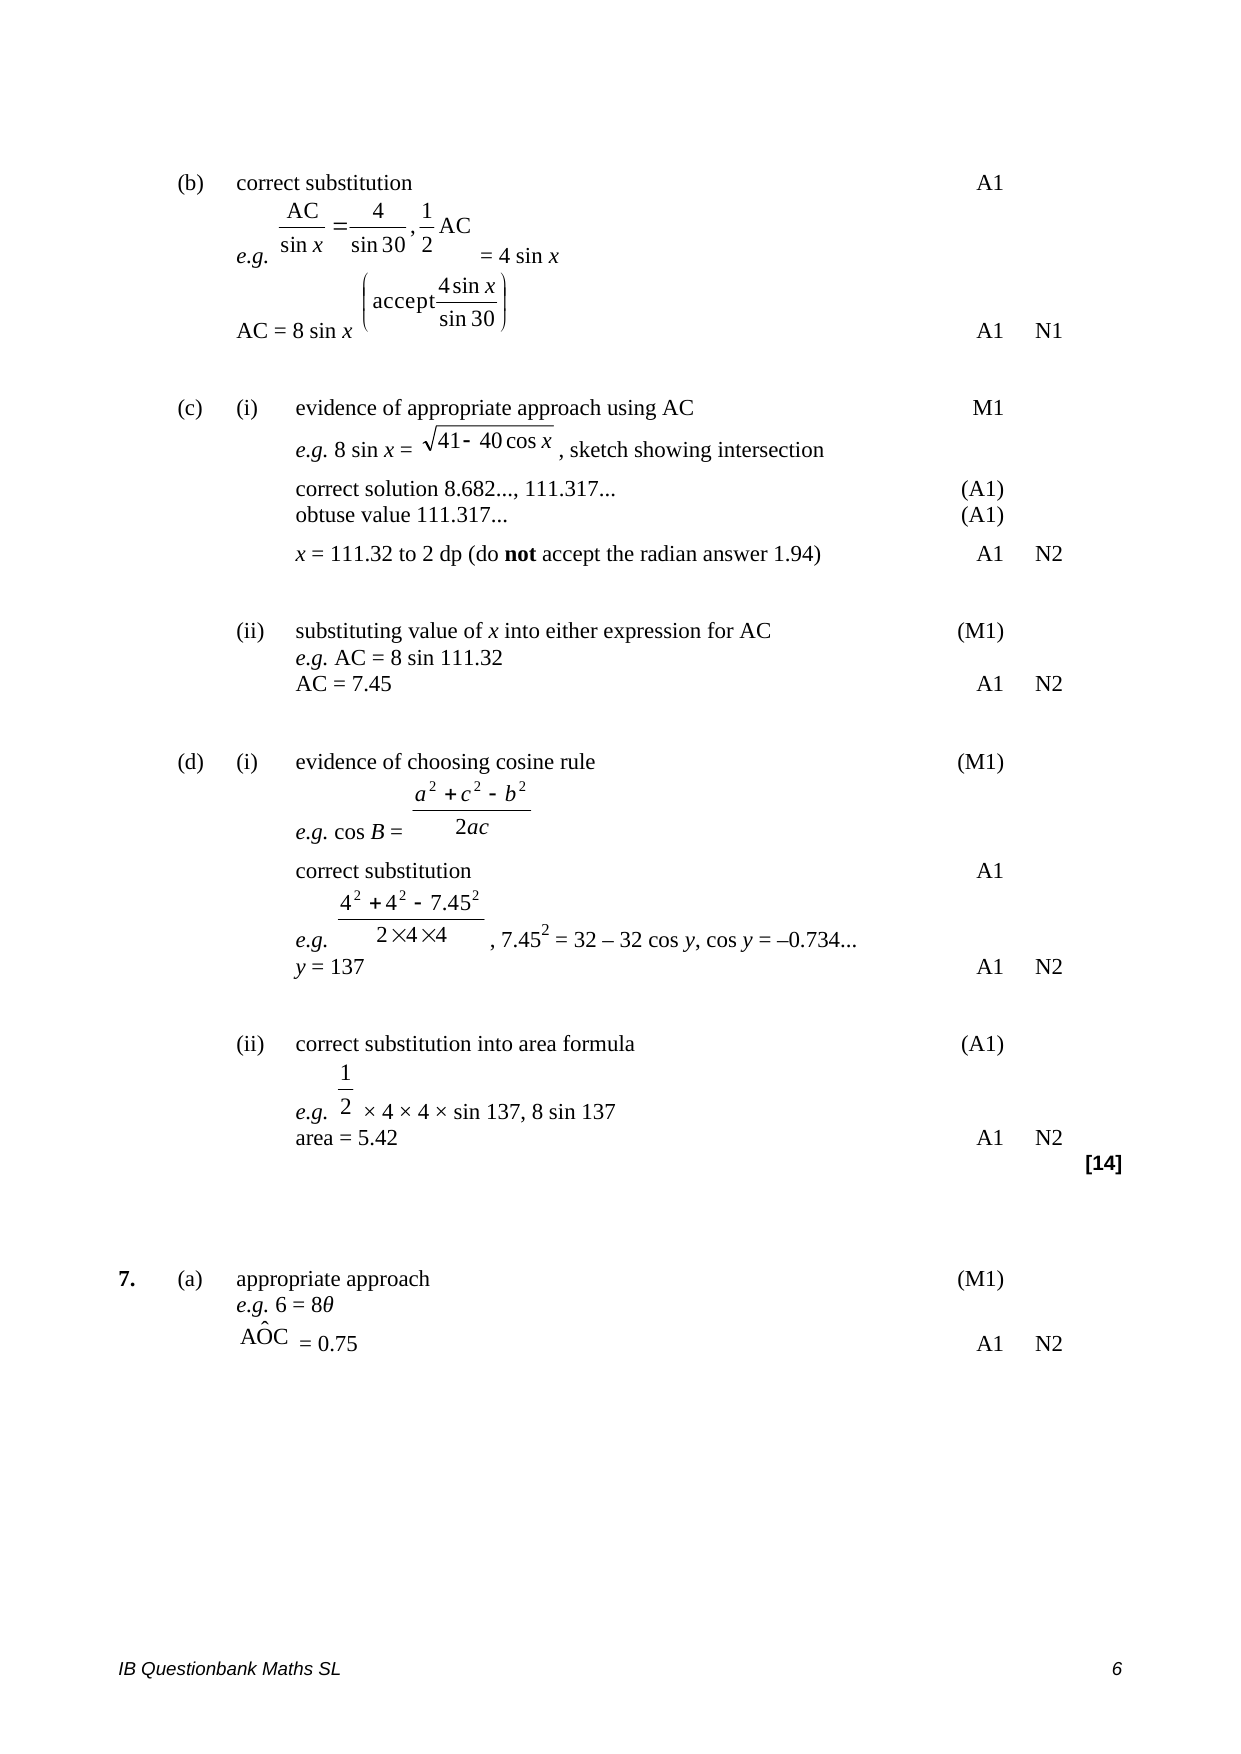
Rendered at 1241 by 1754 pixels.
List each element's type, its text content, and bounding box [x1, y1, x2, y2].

text (b) correct substitution A1 e.g. = 4 sin x AC = 8 sin x A1 N1 [177, 169, 1063, 343]
text (ii) correct substitution into area formula (A1) e.g. × 4 × 4 × sin 137, 8 sin 137 area = 5.42 A1 N2 [236, 1031, 1063, 1150]
text correct solution 8.682..., 111.317... (A1) obtuse value 111.317... (A1) [236, 475, 1063, 527]
text x = 111.32 to 2 dp (do not accept the radian answer 1.94) A1 N2 [236, 540, 1063, 566]
text correct substitution A1 e.g. , 7.452 = 32 – 32 cos y, cos y = –0.734... y = 137 A1 N2 [236, 857, 1063, 979]
text (c) (i) evidence of appropriate approach using AC M1 e.g. 8 sin x = , sketch showing intersection [177, 394, 1063, 462]
text (ii) substituting value of x into either expression for AC (M1) e.g. AC = 8 sin 111.32 AC = 7.45 A1 N2 [236, 618, 1063, 697]
text (d) (i) evidence of choosing cosine rule (M1) e.g. cos B = [177, 748, 1063, 844]
text 7. (a) appropriate approach (M1) e.g. 6 = 8θ = 0.75 A1 N2 [118, 1264, 1063, 1356]
text [14] [118, 1150, 1122, 1174]
